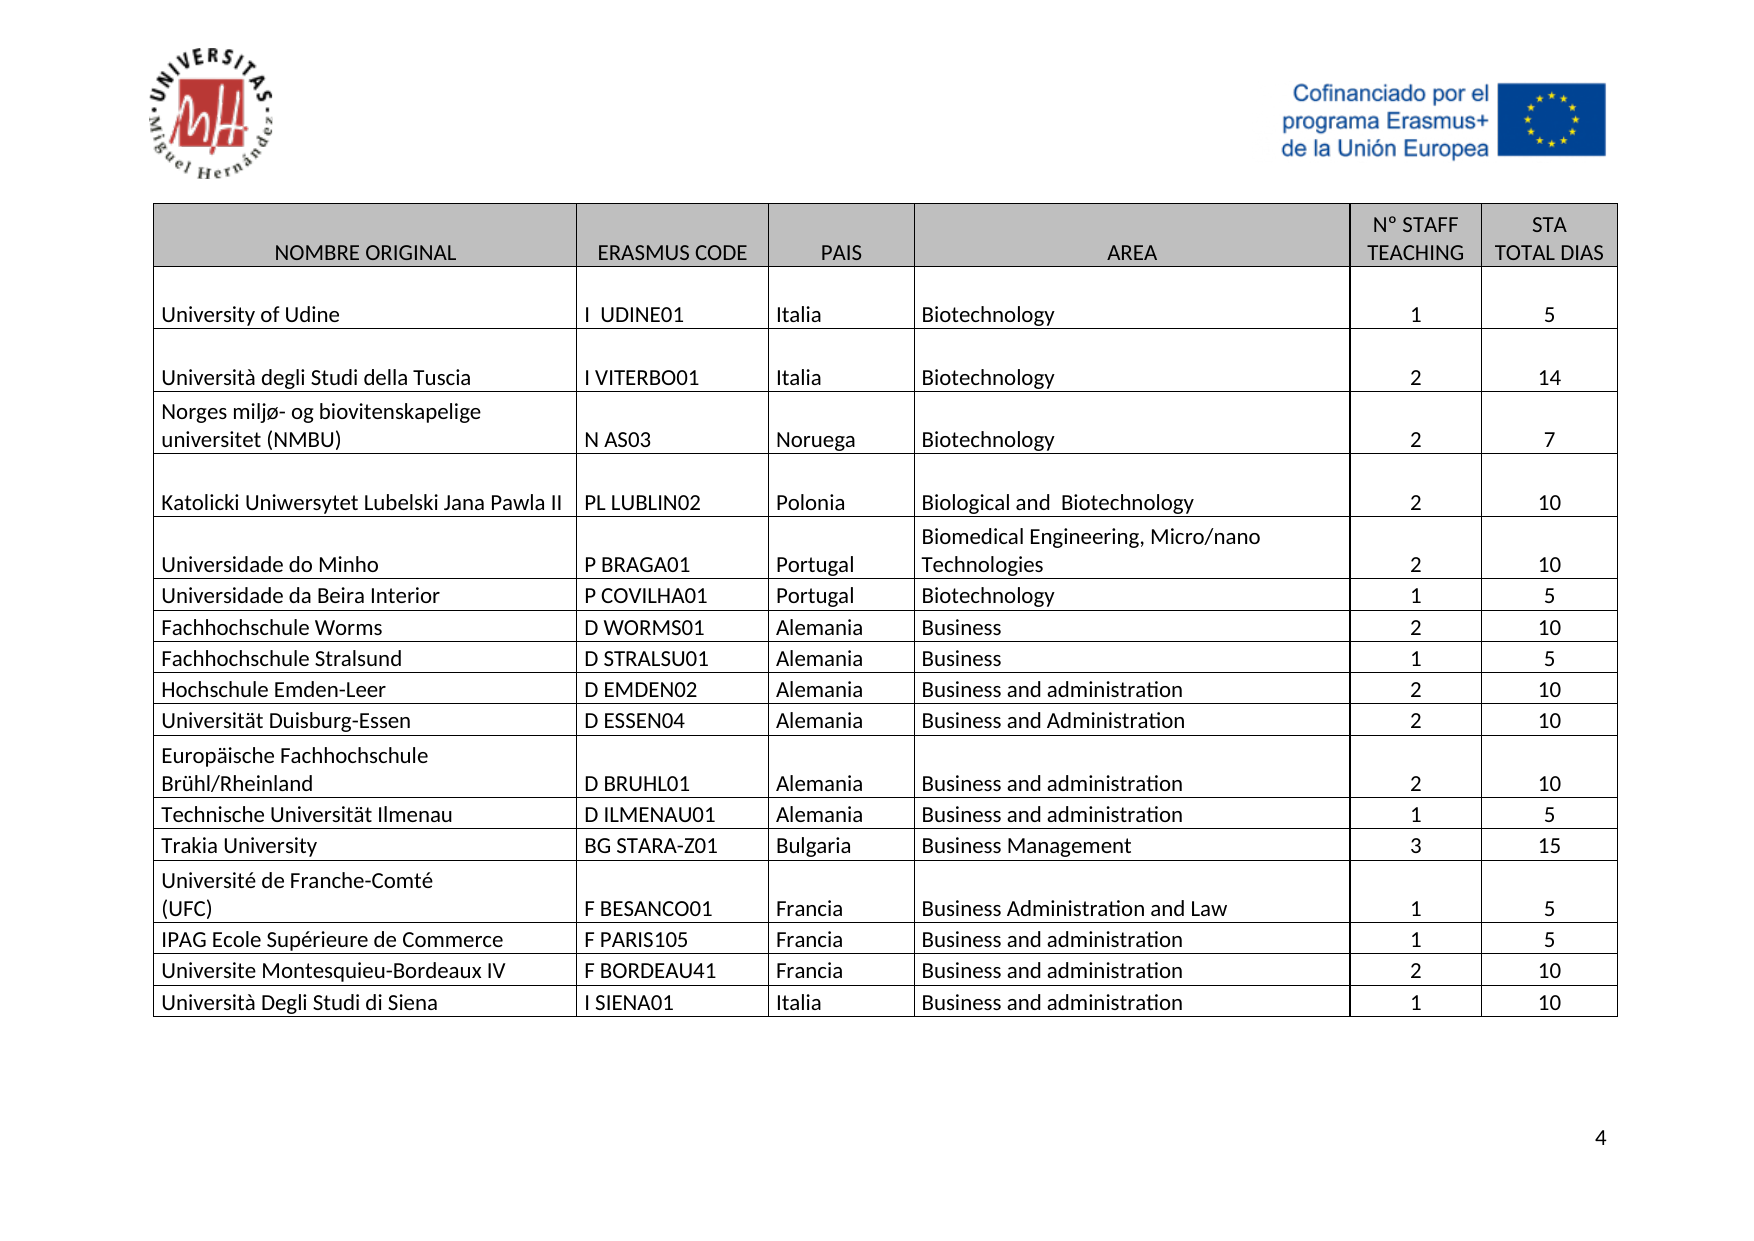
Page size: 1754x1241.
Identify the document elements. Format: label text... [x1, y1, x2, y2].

table_cell Business and administration [915, 986, 1349, 1016]
table_cell Universite Montesquieu-Bordeaux IV [154, 954, 576, 984]
table_cell Hochschule Emden-Leer [154, 673, 576, 703]
table_cell Nº STAFF TEACHING [1351, 204, 1481, 266]
table_cell Biotechnology [915, 579, 1349, 609]
table_cell Fachhochschule Worms [154, 611, 576, 641]
table_cell Business [915, 611, 1349, 641]
table_cell Alemania [769, 673, 914, 703]
table_cell Business and administration [915, 736, 1349, 797]
table_cell 14 [1482, 329, 1617, 391]
table_cell Business and Administration [915, 704, 1349, 734]
table_cell BG STARA-Z01 [577, 829, 768, 859]
table_cell 5 [1482, 923, 1617, 953]
table_cell Business Management [915, 829, 1349, 859]
table_cell University of Udine [154, 267, 576, 328]
table_cell Biotechnology [915, 267, 1349, 328]
table_cell Alemania [769, 642, 914, 672]
table_cell 5 [1482, 642, 1617, 672]
table_cell 7 [1482, 392, 1617, 453]
table_cell Alemania [769, 798, 914, 828]
table_cell Business and administration [915, 798, 1349, 828]
table_cell I SIENA01 [577, 986, 768, 1016]
table_cell 5 [1482, 861, 1617, 922]
table_cell 10 [1482, 673, 1617, 703]
table_cell Polonia [769, 454, 914, 516]
table_cell Francia [769, 954, 914, 984]
table_cell Biotechnology [915, 329, 1349, 391]
table_cell P BRAGA01 [577, 517, 768, 578]
table_cell Alemania [769, 611, 914, 641]
table_cell 1 [1351, 642, 1481, 672]
table_cell 2 [1351, 736, 1481, 797]
table_cell Italia [769, 329, 914, 391]
table_cell 10 [1482, 704, 1617, 734]
table_cell Universität Duisburg-Essen [154, 704, 576, 734]
table_cell 1 [1351, 579, 1481, 609]
table_cell Business and administration [915, 954, 1349, 984]
table_cell 2 [1351, 954, 1481, 984]
table_cell Università Degli Studi di Siena [154, 986, 576, 1016]
table_cell D WORMS01 [577, 611, 768, 641]
table_cell Biomedical Engineering, Micro/nano Technologies [915, 517, 1349, 578]
table_cell I UDINE01 [577, 267, 768, 328]
table_cell Business and administration [915, 673, 1349, 703]
table_cell Italia [769, 267, 914, 328]
table_cell 2 [1351, 329, 1481, 391]
table_cell 10 [1482, 736, 1617, 797]
table_cell Europäische Fachhochschule Brühl/Rheinland [154, 736, 576, 797]
table_cell IPAG Ecole Supérieure de Commerce [154, 923, 576, 953]
table_cell Trakia University [154, 829, 576, 859]
table_cell Francia [769, 861, 914, 922]
table_cell D ILMENAU01 [577, 798, 768, 828]
table_cell I VITERBO01 [577, 329, 768, 391]
table_cell PAIS [769, 204, 914, 266]
table_cell NOMBRE ORIGINAL [154, 204, 576, 266]
table_cell Business [915, 642, 1349, 672]
table_cell 15 [1482, 829, 1617, 859]
table_cell ERASMUS CODE [577, 204, 768, 266]
table_cell 5 [1482, 798, 1617, 828]
table_cell Biological and Biotechnology [915, 454, 1349, 516]
table_cell F BESANCO01 [577, 861, 768, 922]
table_cell Noruega [769, 392, 914, 453]
table_cell Università degli Studi della Tuscia [154, 329, 576, 391]
table_cell 5 [1482, 267, 1617, 328]
table_cell 2 [1351, 704, 1481, 734]
table_cell Bulgaria [769, 829, 914, 859]
table_cell Université de Franche-Comté (UFC) [154, 861, 576, 922]
table_cell PL LUBLIN02 [577, 454, 768, 516]
table_cell Katolicki Uniwersytet Lubelski Jana Pawla II [154, 454, 576, 516]
table_cell 1 [1351, 798, 1481, 828]
table_cell 1 [1351, 267, 1481, 328]
table_cell 1 [1351, 923, 1481, 953]
table_cell Italia [769, 986, 914, 1016]
table_cell 2 [1351, 673, 1481, 703]
table_cell Francia [769, 923, 914, 953]
table_cell 2 [1351, 517, 1481, 578]
picture [1252, 81, 1607, 163]
table_cell D EMDEN02 [577, 673, 768, 703]
table_cell 5 [1482, 579, 1617, 609]
table_cell D BRUHL01 [577, 736, 768, 797]
table_cell Portugal [769, 517, 914, 578]
table_cell F BORDEAU41 [577, 954, 768, 984]
table_cell 2 [1351, 392, 1481, 453]
table_cell 10 [1482, 954, 1617, 984]
table_cell 1 [1351, 986, 1481, 1016]
table_cell N AS03 [577, 392, 768, 453]
table_cell 3 [1351, 829, 1481, 859]
table_cell Alemania [769, 736, 914, 797]
table_cell Biotechnology [915, 392, 1349, 453]
table_cell 10 [1482, 611, 1617, 641]
table_cell AREA [915, 204, 1349, 266]
table_cell 2 [1351, 611, 1481, 641]
table_cell Alemania [769, 704, 914, 734]
table_cell Portugal [769, 579, 914, 609]
table_cell Universidade do Minho [154, 517, 576, 578]
table_cell 10 [1482, 517, 1617, 578]
table_cell P COVILHA01 [577, 579, 768, 609]
table_cell Fachhochschule Stralsund [154, 642, 576, 672]
table_cell F PARIS105 [577, 923, 768, 953]
table_cell Norges miljø- og biovitenskapelige universitet (NMBU) [154, 392, 576, 453]
table_cell 10 [1482, 454, 1617, 516]
table_cell Business Administration and Law [915, 861, 1349, 922]
table_cell STA TOTAL DIAS [1482, 204, 1617, 266]
table_cell Technische Universität Ilmenau [154, 798, 576, 828]
table_cell 10 [1482, 986, 1617, 1016]
table_cell Universidade da Beira Interior [154, 579, 576, 609]
table_cell 1 [1351, 861, 1481, 922]
table_cell 2 [1351, 454, 1481, 516]
table_cell Business and administration [915, 923, 1349, 953]
table_cell D ESSEN04 [577, 704, 768, 734]
table_cell D STRALSU01 [577, 642, 768, 672]
